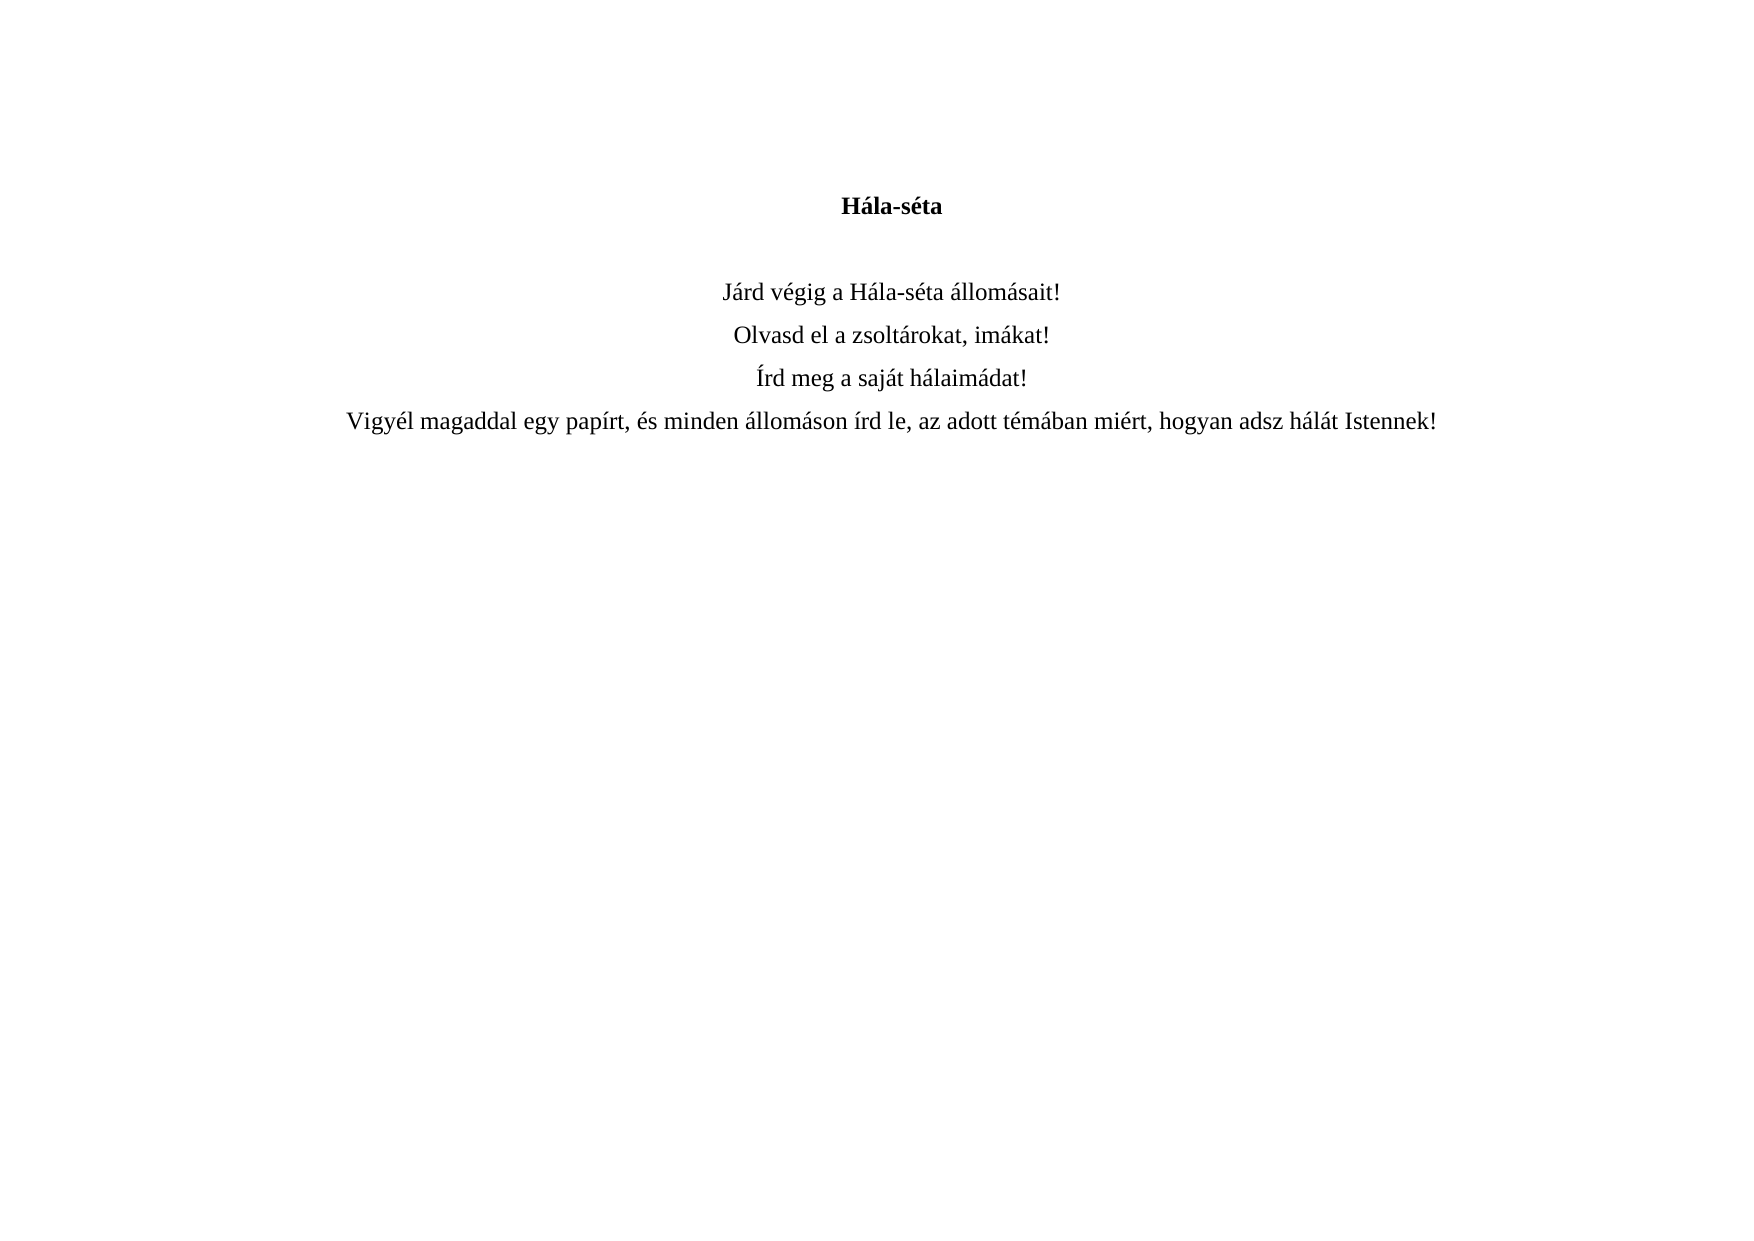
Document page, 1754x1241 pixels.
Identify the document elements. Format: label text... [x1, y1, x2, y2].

text Vigyél magaddal egy papírt, és minden állomáson írd le, az adott témában miért, hogyan adsz hálát Istennek! [148, 406, 1606, 435]
text Hála-séta [148, 191, 1606, 219]
text Olvasd el a zsoltárokat, imákat! [148, 320, 1606, 349]
text Írd meg a saját hálaimádat! [148, 363, 1606, 392]
text Járd végig a Hála-séta állomásait! [148, 277, 1606, 306]
